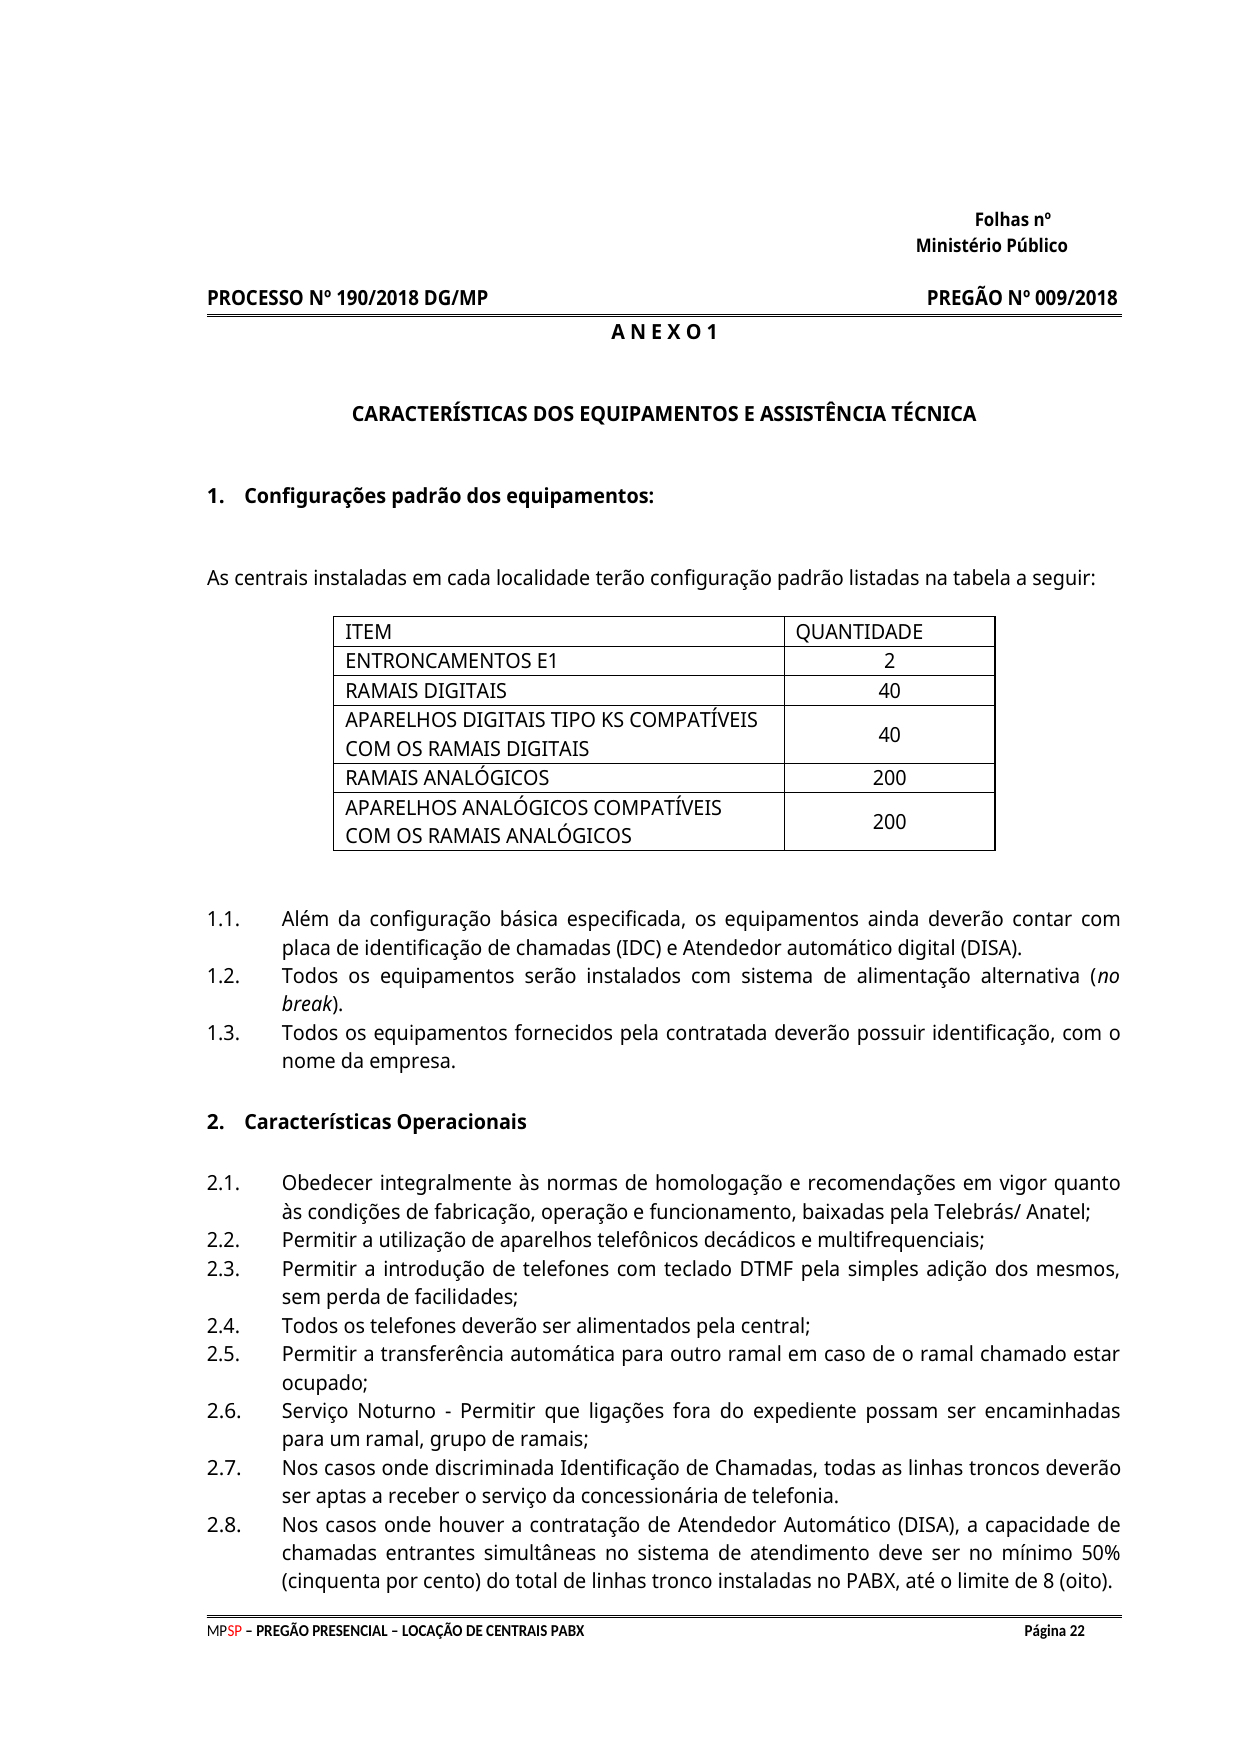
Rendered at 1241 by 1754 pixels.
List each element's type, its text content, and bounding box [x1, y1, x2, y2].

table_cell 2 [785, 647, 994, 675]
subtitle A N E X O 1 [207, 317, 1122, 345]
list Todos os equipamentos fornecidos pela contratada deverão possuir identificação, com o nome da empresa. [207, 1018, 1122, 1075]
table_cell APARELHOS DIGITAIS TIPO KS COMPATÍVEIS COM OS RAMAIS DIGITAIS [334, 706, 784, 762]
table_cell RAMAIS DIGITAIS [334, 676, 784, 704]
list Nos casos onde discriminada Identificação de Chamadas, todas as linhas troncos deverão ser aptas a receber o serviço da concessionária de telefonia. [207, 1453, 1122, 1510]
subtitle Características Operacionais [207, 1107, 1122, 1136]
list Permitir a introdução de telefones com teclado DTMF pela simples adição dos mesmos, sem perda de facilidades; [207, 1254, 1122, 1311]
list Além da configuração básica especificada, os equipamentos ainda deverão contar com placa de identificação de chamadas (IDC) e Atendedor automático digital (DISA). [207, 904, 1122, 961]
list Todos os telefones deverão ser alimentados pela central; [207, 1311, 1122, 1339]
list Todos os equipamentos serão instalados com sistema de alimentação alternativa (no break). [207, 961, 1122, 1018]
list Permitir a transferência automática para outro ramal em caso de o ramal chamado estar ocupado; [207, 1339, 1122, 1396]
table_cell ENTRONCAMENTOS E1 [334, 647, 784, 675]
table_header QUANTIDADE [785, 617, 994, 646]
list Nos casos onde houver a contratação de Atendedor Automático (DISA), a capacidade de chamadas entrantes simultâneas no sistema de atendimento deve ser no mínimo 50% (cinquenta por cento) do total de linhas tronco instaladas no PABX, até o limite de 8 (oito). [207, 1510, 1122, 1595]
list Permitir a utilização de aparelhos telefônicos decádicos e multifrequenciais; [207, 1225, 1122, 1254]
table_cell 200 [785, 793, 994, 850]
subtitle CARACTERÍSTICAS DOS EQUIPAMENTOS E ASSISTÊNCIA TÉCNICA [207, 399, 1122, 427]
table_cell RAMAIS ANALÓGICOS [334, 764, 784, 792]
subtitle Configurações padrão dos equipamentos: [207, 481, 1122, 509]
table_cell 40 [785, 706, 994, 762]
list Obedecer integralmente às normas de homologação e recomendações em vigor quanto às condições de fabricação, operação e funcionamento, baixadas pela Telebrás/ Anatel; [207, 1168, 1122, 1225]
table_header ITEM [334, 617, 784, 646]
table_cell 40 [785, 676, 994, 704]
text As centrais instaladas em cada localidade terão configuração padrão listadas na tabela a seguir: [207, 563, 1122, 591]
list Serviço Noturno - Permitir que ligações fora do expediente possam ser encaminhadas para um ramal, grupo de ramais; [207, 1396, 1122, 1453]
table_cell 200 [785, 764, 994, 792]
table_cell APARELHOS ANALÓGICOS COMPATÍVEIS COM OS RAMAIS ANALÓGICOS [334, 793, 784, 850]
